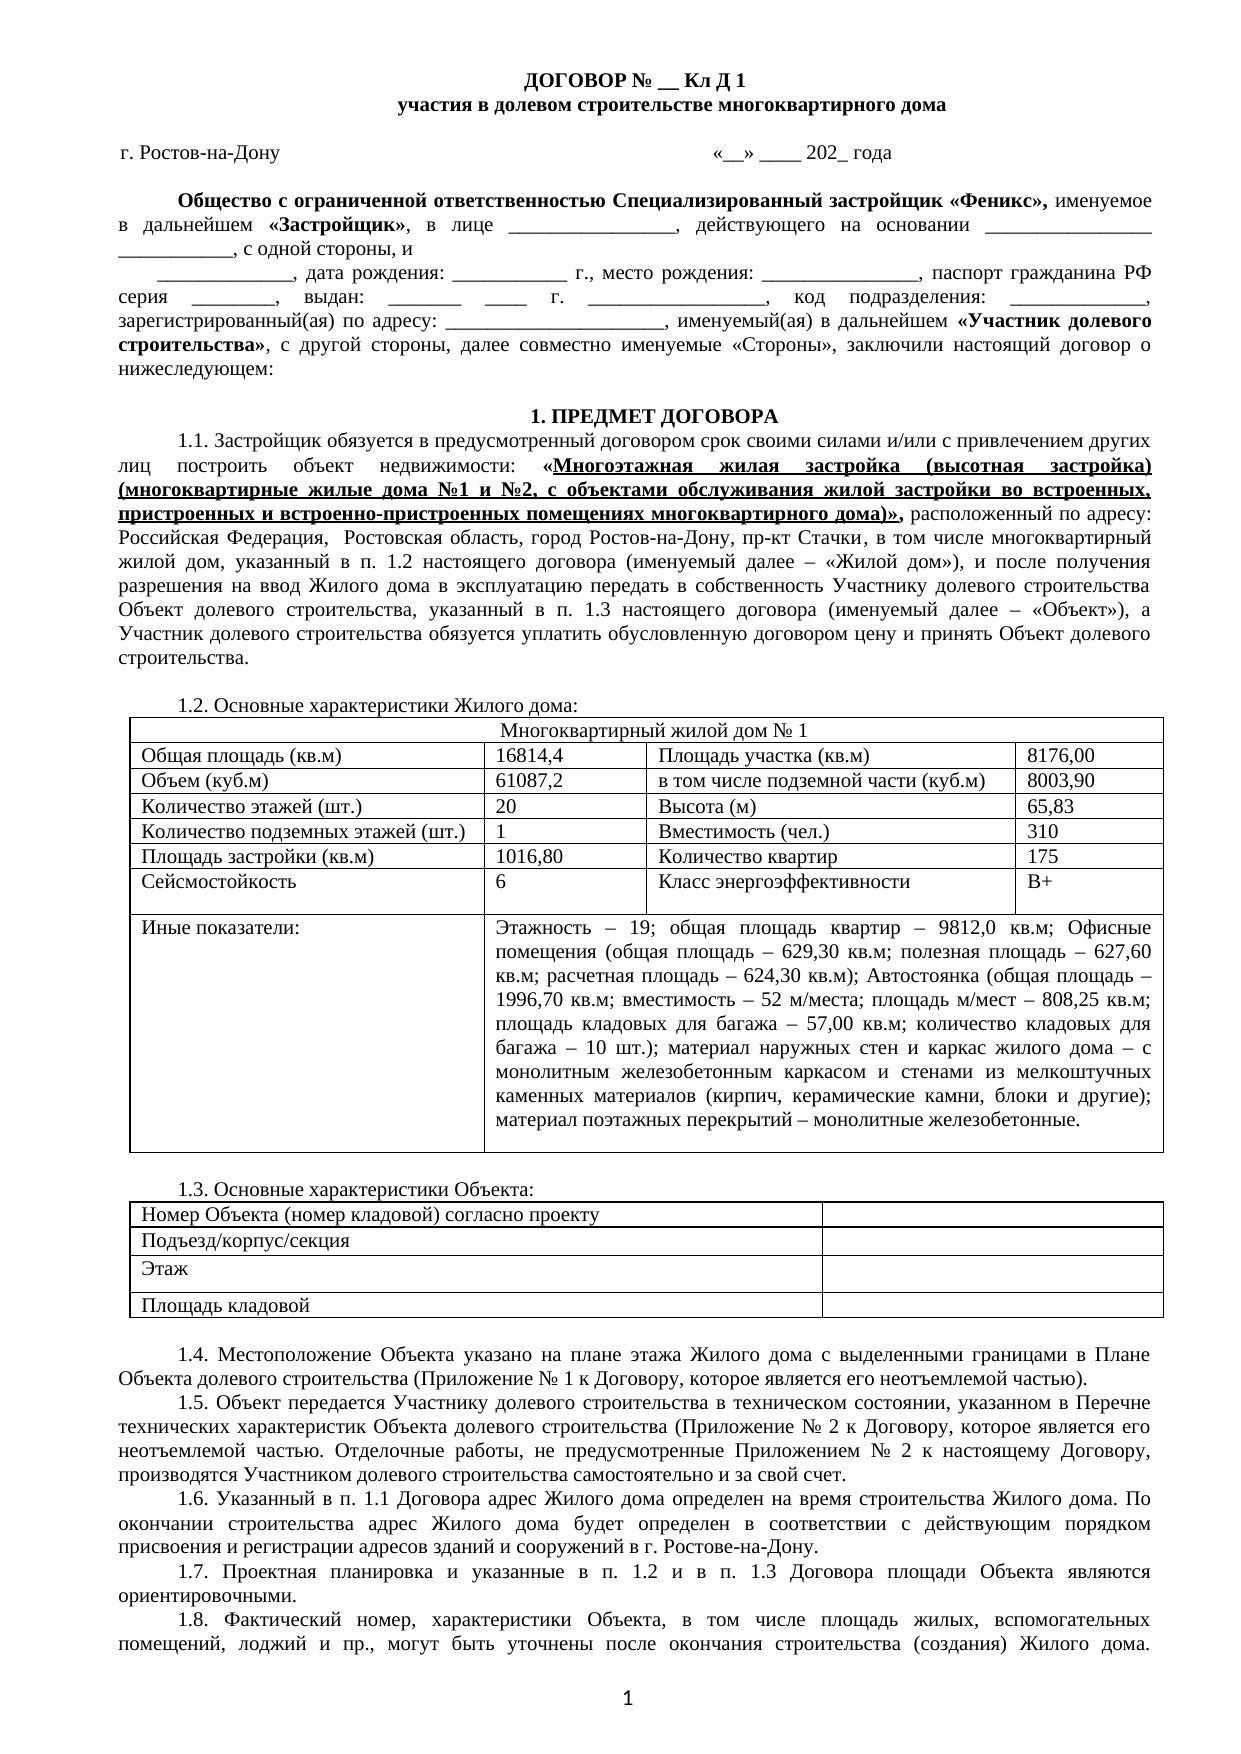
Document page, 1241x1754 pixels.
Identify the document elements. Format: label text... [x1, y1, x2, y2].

list 1.1. Застройщик обязуется в предусмотренный договором срок своими силами и/или с привлечением других лиц построить объект недвижимости: «Многоэтажная жилая застройка (высотная застройка) (многоквартирные жилые дома №1 и №2, с объектами обслуживания жилой застройки во встроенных, пристроенных и встроенно-пристроенных помещениях многоквартирного дома)», расположенный по адресу: Российская Федерация, Ростовская область, город Ростов-на-Дону, пр-кт Стачки, в том числе многоквартирный жилой дом, указанный в п. 1.2 настоящего договора (именуемый далее – «Жилой дом»), и после получения разрешения на ввод Жилого дома в эксплуатацию передать в собственность Участнику долевого строительства Объект долевого строительства, указанный в п. 1.3 настоящего договора (именуемый далее – «Объект»), а Участник долевого строительства обязуется уплатить обусловленную договором цену и принять Объект долевого строительства. [118, 428, 1152, 669]
table_cell 1 [485, 819, 646, 843]
table_cell Количество подземных этажей (шт.) [131, 819, 484, 843]
table_cell Этаж [131, 1256, 822, 1292]
table_header [823, 1203, 1163, 1226]
text г. Ростов-на-Дону «__» ____ 202_ года [120, 140, 1152, 164]
table_cell [823, 1256, 1163, 1292]
text участия в долевом строительстве многоквартирного дома [118, 92, 1152, 116]
table_cell B+ [1016, 869, 1163, 914]
table_cell 310 [1016, 819, 1163, 843]
list 1.6. Указанный в п. 1.1 Договора адрес Жилого дома определен на время строительства Жилого дома. По окончании строительства адрес Жилого дома будет определен в соответствии с действующим порядком присвоения и регистрации адресов зданий и сооружений в г. Ростове-на-Дону. [118, 1486, 1152, 1558]
table_header Номер Объекта (номер кладовой) согласно проекту [131, 1203, 822, 1226]
table_cell Площадь кладовой [131, 1293, 822, 1317]
table_cell Количество этажей (шт.) [131, 794, 484, 818]
table_cell [823, 1228, 1163, 1255]
text 1. ПРЕДМЕТ ДОГОВОРА [118, 404, 1152, 428]
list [118, 1607, 1152, 1655]
table_cell Объем (куб.м) [131, 769, 484, 792]
table_cell 8176,00 [1016, 743, 1163, 767]
text ДОГОВОР № __ Кл Д 1 [118, 67, 1152, 92]
list 1.2. Основные характеристики Жилого дома: [177, 693, 1152, 717]
table_cell 61087,2 [485, 769, 646, 792]
table_cell Вместимость (чел.) [647, 819, 1015, 843]
table_cell Класс энергоэффективности [647, 869, 1015, 914]
text Общество с ограниченной ответственностью Специализированный застройщик «Феникс», именуемое в дальнейшем «Застройщик», в лице ________________, действующего на основании ________________ ___________, с одной стороны, и [118, 188, 1152, 260]
list 1.7. Проектная планировка и указанные в п. 1.2 и в п. 1.3 Договора площади Объекта являются ориентировочными. [118, 1558, 1152, 1607]
table_cell Количество квартир [647, 844, 1015, 868]
table_cell Иные показатели: [131, 915, 484, 1152]
table_cell 65,83 [1016, 794, 1163, 818]
table_cell 20 [485, 794, 646, 818]
table_cell 8003,90 [1016, 769, 1163, 792]
table_cell 6 [485, 869, 646, 914]
table_cell Общая площадь (кв.м) [131, 743, 484, 767]
table_cell 1016,80 [485, 844, 646, 868]
table_cell Подъезд/корпус/секция [131, 1228, 822, 1255]
table_cell 175 [1016, 844, 1163, 868]
list 1.5. Объект передается Участнику долевого строительства в техническом состоянии, указанном в Перечне технических характеристик Объекта долевого строительства (Приложение № 2 к Договору, которое является его неотъемлемой частью. Отделочные работы, не предусмотренные Приложением № 2 к настоящему Договору, производятся Участником долевого строительства самостоятельно и за свой счет. [118, 1390, 1152, 1486]
table_header Многоквартирный жилой дом № 1 [131, 718, 1163, 742]
table_cell Площадь застройки (кв.м) [131, 844, 484, 868]
list 1.4. Местоположение Объекта указано на плане этажа Жилого дома с выделенными границами в Плане Объекта долевого строительства (Приложение № 1 к Договору, которое является его неотъемлемой частью). [118, 1342, 1152, 1390]
table_cell в том числе подземной части (куб.м) [647, 769, 1015, 792]
table_cell Высота (м) [647, 794, 1015, 818]
table_cell Сейсмостойкость [131, 869, 484, 914]
table_cell 16814,4 [485, 743, 646, 767]
table_cell Этажность – 19; общая площадь квартир – 9812,0 кв.м; Офисные помещения (общая площадь – 629,30 кв.м; полезная площадь – 627,60 кв.м; расчетная площадь – 624,30 кв.м); Автостоянка (общая площадь – 1996,70 кв.м; вместимость – 52 м/места; площадь м/мест – 808,25 кв.м; площадь кладовых для багажа – 57,00 кв.м; количество кладовых для багажа – 10 шт.); материал наружных стен и каркас жилого дома – с монолитным железобетонным каркасом и стенами из мелкоштучных каменных материалов (кирпич, керамические камни, блоки и другие); материал поэтажных перекрытий – монолитные железобетонные. [485, 915, 1163, 1152]
text _____________, дата рождения: ___________ г., место рождения: _______________, паспорт гражданина РФ серия ________, выдан: _______ ____ г. _________________, код подразделения: _____________, зарегистрированный(ая) по адресу: _____________________, именуемый(ая) в дальнейшем «Участник долевого строительства», с другой стороны, далее совместно именуемые «Стороны», заключили настоящий договор о нижеследующем: [118, 260, 1152, 380]
list 1.3. Основные характеристики Объекта: [177, 1177, 1152, 1201]
table_cell Площадь участка (кв.м) [647, 743, 1015, 767]
table_cell [823, 1293, 1163, 1317]
